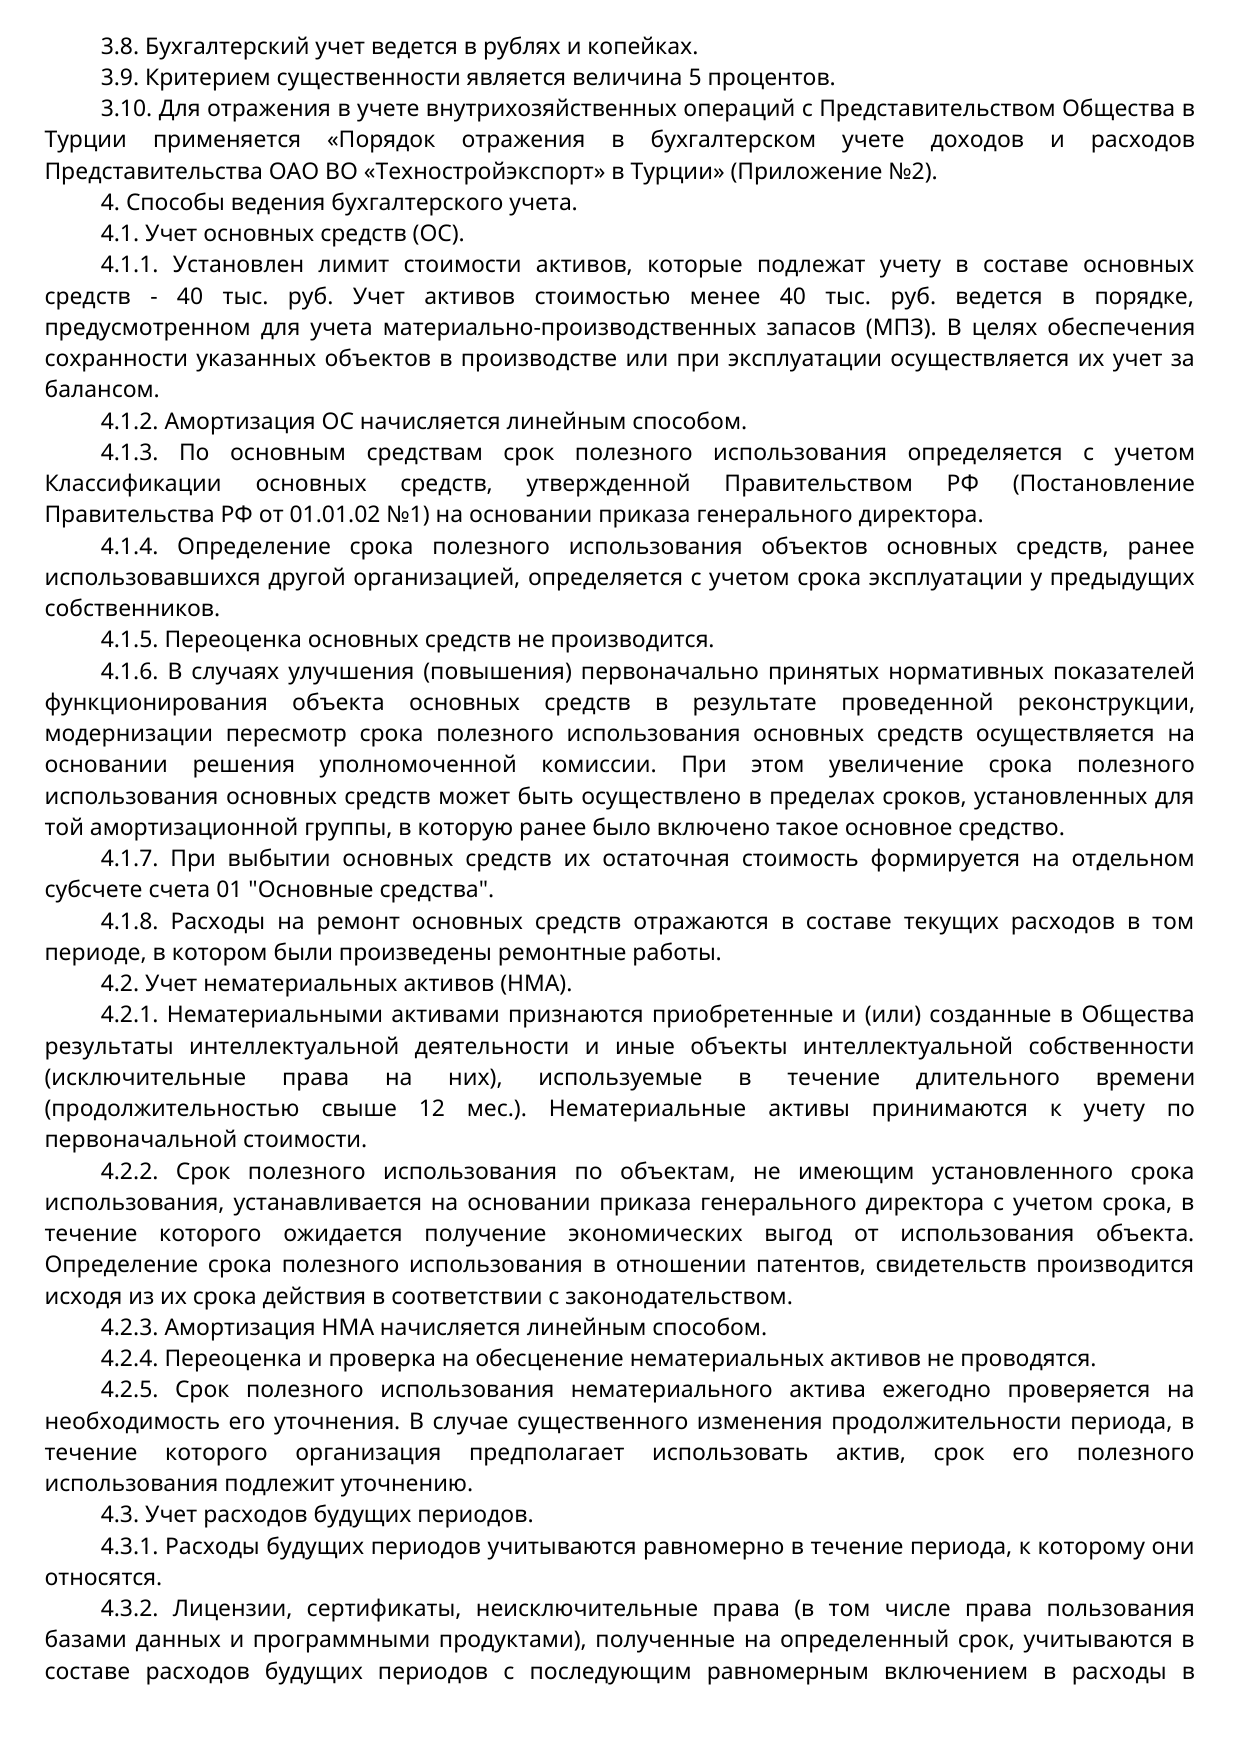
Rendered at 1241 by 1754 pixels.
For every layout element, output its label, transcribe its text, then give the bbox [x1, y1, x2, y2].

text 3.9. Критерием существенности является величина 5 процентов. [44, 61, 1196, 92]
text 4.1.5. Переоценка основных средств не производится. [44, 623, 1196, 654]
text 4.1.7. При выбытии основных средств их остаточная стоимость формируется на отдельном субсчете счета 01 "Основные средства". [44, 842, 1196, 904]
text 4.1. Учет основных средств (ОС). [44, 217, 1196, 248]
text 3.10. Для отражения в учете внутрихозяйственных операций с Представительством Общества в Турции применяется «Порядок отражения в бухгалтерском учете доходов и расходов Представительства ОАО ВО «Техностройэкспорт» в Турции» (Приложение №2). [44, 92, 1196, 186]
text 4.1.2. Амортизация ОС начисляется линейным способом. [44, 404, 1196, 436]
text 4.1.6. В случаях улучшения (повышения) первоначально принятых нормативных показателей функционирования объекта основных средств в результате проведенной реконструкции, модернизации пересмотр срока полезного использования основных средств осуществляется на основании решения уполномоченной комиссии. При этом увеличение срока полезного использования основных средств может быть осуществлено в пределах сроков, установленных для той амортизационной группы, в которую ранее было включено такое основное средство. [44, 654, 1196, 842]
text 4.1.4. Определение срока полезного использования объектов основных средств, ранее использовавшихся другой организацией, определяется с учетом срока эксплуатации у предыдущих собственников. [44, 529, 1196, 623]
text 4.1.8. Расходы на ремонт основных средств отражаются в составе текущих расходов в том периоде, в котором были произведены ремонтные работы. [44, 904, 1196, 967]
text 4.3. Учет расходов будущих периодов. [44, 1498, 1196, 1529]
text 4.2. Учет нематериальных активов (НМА). [44, 967, 1196, 998]
text 4.2.1. Нематериальными активами признаются приобретенные и (или) созданные в Общества результаты интеллектуальной деятельности и иные объекты интеллектуальной собственности (исключительные права на них), используемые в течение длительного времени (продолжительностью свыше 12 мес.). Нематериальные активы принимаются к учету по первоначальной стоимости. [44, 998, 1196, 1154]
text 4.1.1. Установлен лимит стоимости активов, которые подлежат учету в составе основных средств - 40 тыс. руб. Учет активов стоимостью менее 40 тыс. руб. ведется в порядке, предусмотренном для учета материально-производственных запасов (МПЗ). В целях обеспечения сохранности указанных объектов в производстве или при эксплуатации осуществляется их учет за балансом. [44, 248, 1196, 404]
text 4.1.3. По основным средствам срок полезного использования определяется с учетом Классификации основных средств, утвержденной Правительством РФ (Постановление Правительства РФ от 01.01.02 №1) на основании приказа генерального директора. [44, 436, 1196, 529]
text 3.8. Бухгалтерский учет ведется в рублях и копейках. [44, 29, 1196, 61]
text 4.2.2. Срок полезного использования по объектам, не имеющим установленного срока использования, устанавливается на основании приказа генерального директора с учетом срока, в течение которого ожидается получение экономических выгод от использования объекта. Определение срока полезного использования в отношении патентов, свидетельств производится исходя из их срока действия в соответствии с законодательством. [44, 1154, 1196, 1311]
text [44, 1592, 1196, 1686]
text 4.2.3. Амортизация НМА начисляется линейным способом. [44, 1311, 1196, 1342]
text 4.2.5. Срок полезного использования нематериального актива ежегодно проверяется на необходимость его уточнения. В случае существенного изменения продолжительности периода, в течение которого организация предполагает использовать актив, срок его полезного использования подлежит уточнению. [44, 1373, 1196, 1498]
text 4.3.1. Расходы будущих периодов учитываются равномерно в течение периода, к которому они относятся. [44, 1529, 1196, 1592]
text 4.2.4. Переоценка и проверка на обесценение нематериальных активов не проводятся. [44, 1342, 1196, 1373]
text 4. Способы ведения бухгалтерского учета. [44, 186, 1196, 217]
